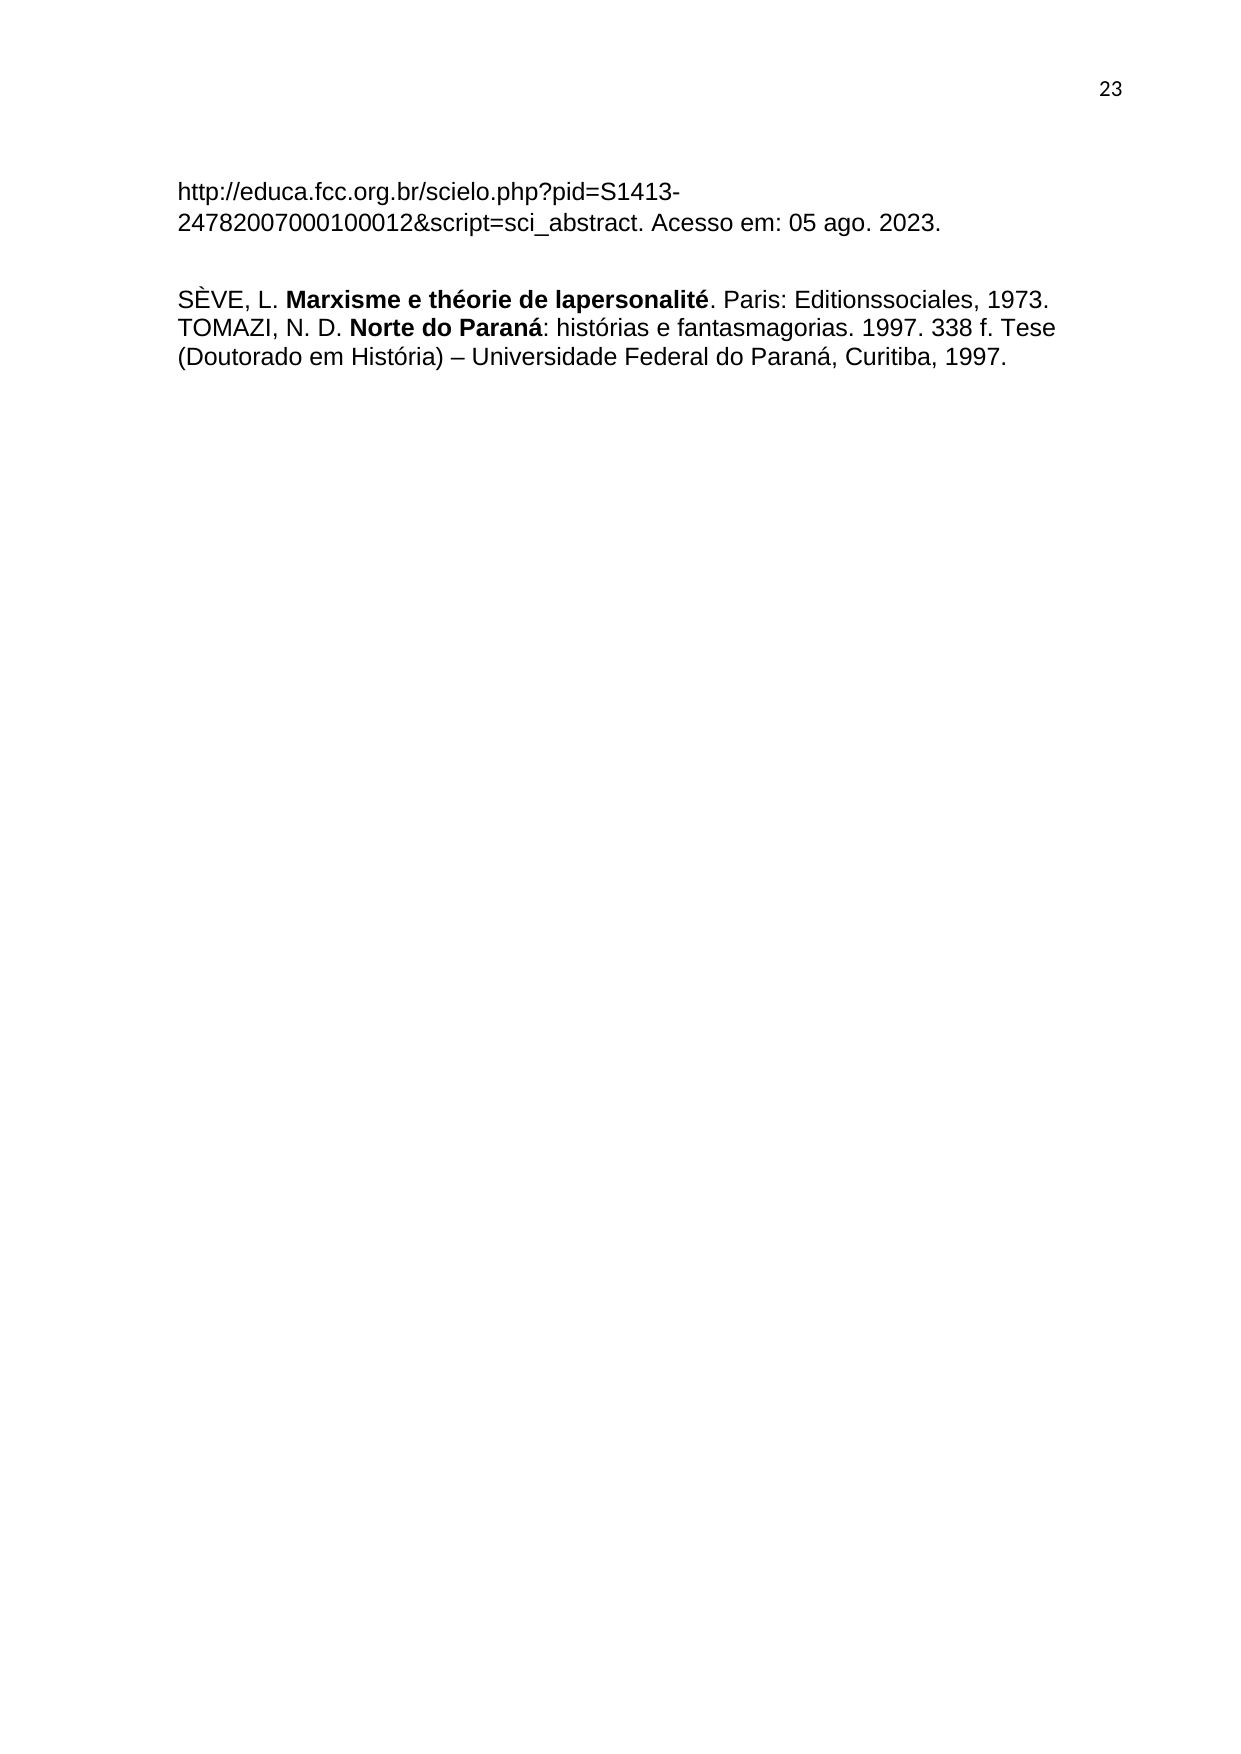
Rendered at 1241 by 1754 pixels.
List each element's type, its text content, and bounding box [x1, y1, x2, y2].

text TOMAZI, N. D. Norte do Paraná: histórias e fantasmagorias. 1997. 338 f. Tese (Doutorado em História) – Universidade Federal do Paraná, Curitiba, 1997. [177, 313, 1122, 371]
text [177, 177, 1122, 237]
text SÈVE, L. Marxisme e théorie de lapersonalité. Paris: Editionssociales, 1973. [177, 285, 1122, 313]
